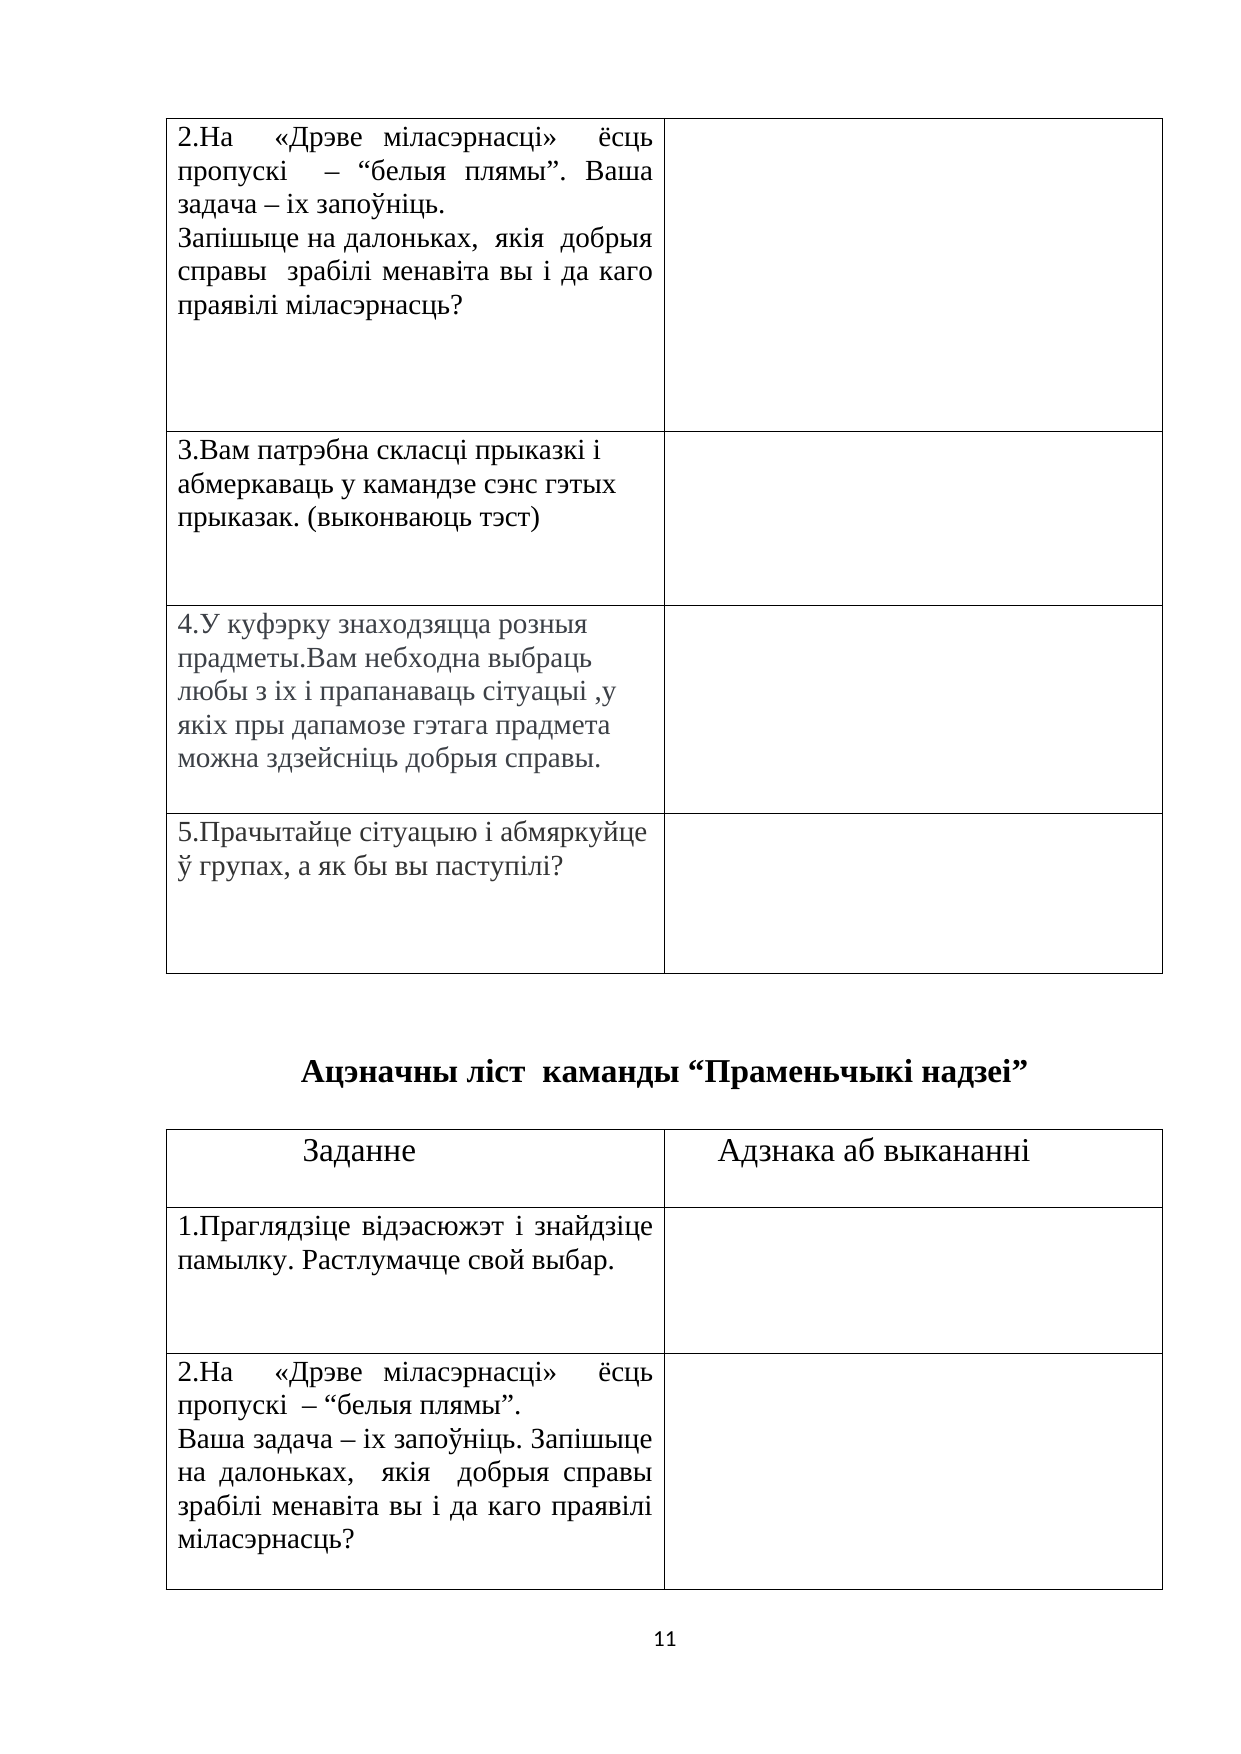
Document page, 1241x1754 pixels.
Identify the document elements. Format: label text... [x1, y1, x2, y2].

table_cell [665, 119, 1162, 431]
table_cell [665, 606, 1162, 813]
table_cell 4.У куфэрку знаходзяцца розныя прадметы.Вам небходна выбраць любы з іх і прапанаваць сітуацыі ,у якіх пры дапамозе гэтага прадмета можна здзейсніць добрыя справы. [167, 606, 664, 813]
table_header Заданне [167, 1130, 664, 1207]
table_cell [665, 814, 1162, 973]
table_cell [167, 1354, 664, 1588]
table_header Адзнака аб выкананні [665, 1130, 1162, 1207]
table_cell 3.Вам патрэбна скласці прыказкі і абмеркаваць у камандзе сэнс гэтых прыказак. (выконваюць тэст) [167, 432, 664, 605]
table_cell [665, 432, 1162, 605]
table_cell [665, 1354, 1162, 1588]
text Ацэначны ліст каманды “Праменьчыкі надзеі” [177, 1052, 1152, 1090]
table_cell [665, 1208, 1162, 1353]
table_cell 5.Прачытайце сітуацыю і абмяркуйце ў групах, а як бы вы паступілі? [167, 814, 664, 973]
table_cell 1.Праглядзіце відэасюжэт і знайдзіце памылку. Растлумачце свой выбар. [167, 1208, 664, 1353]
